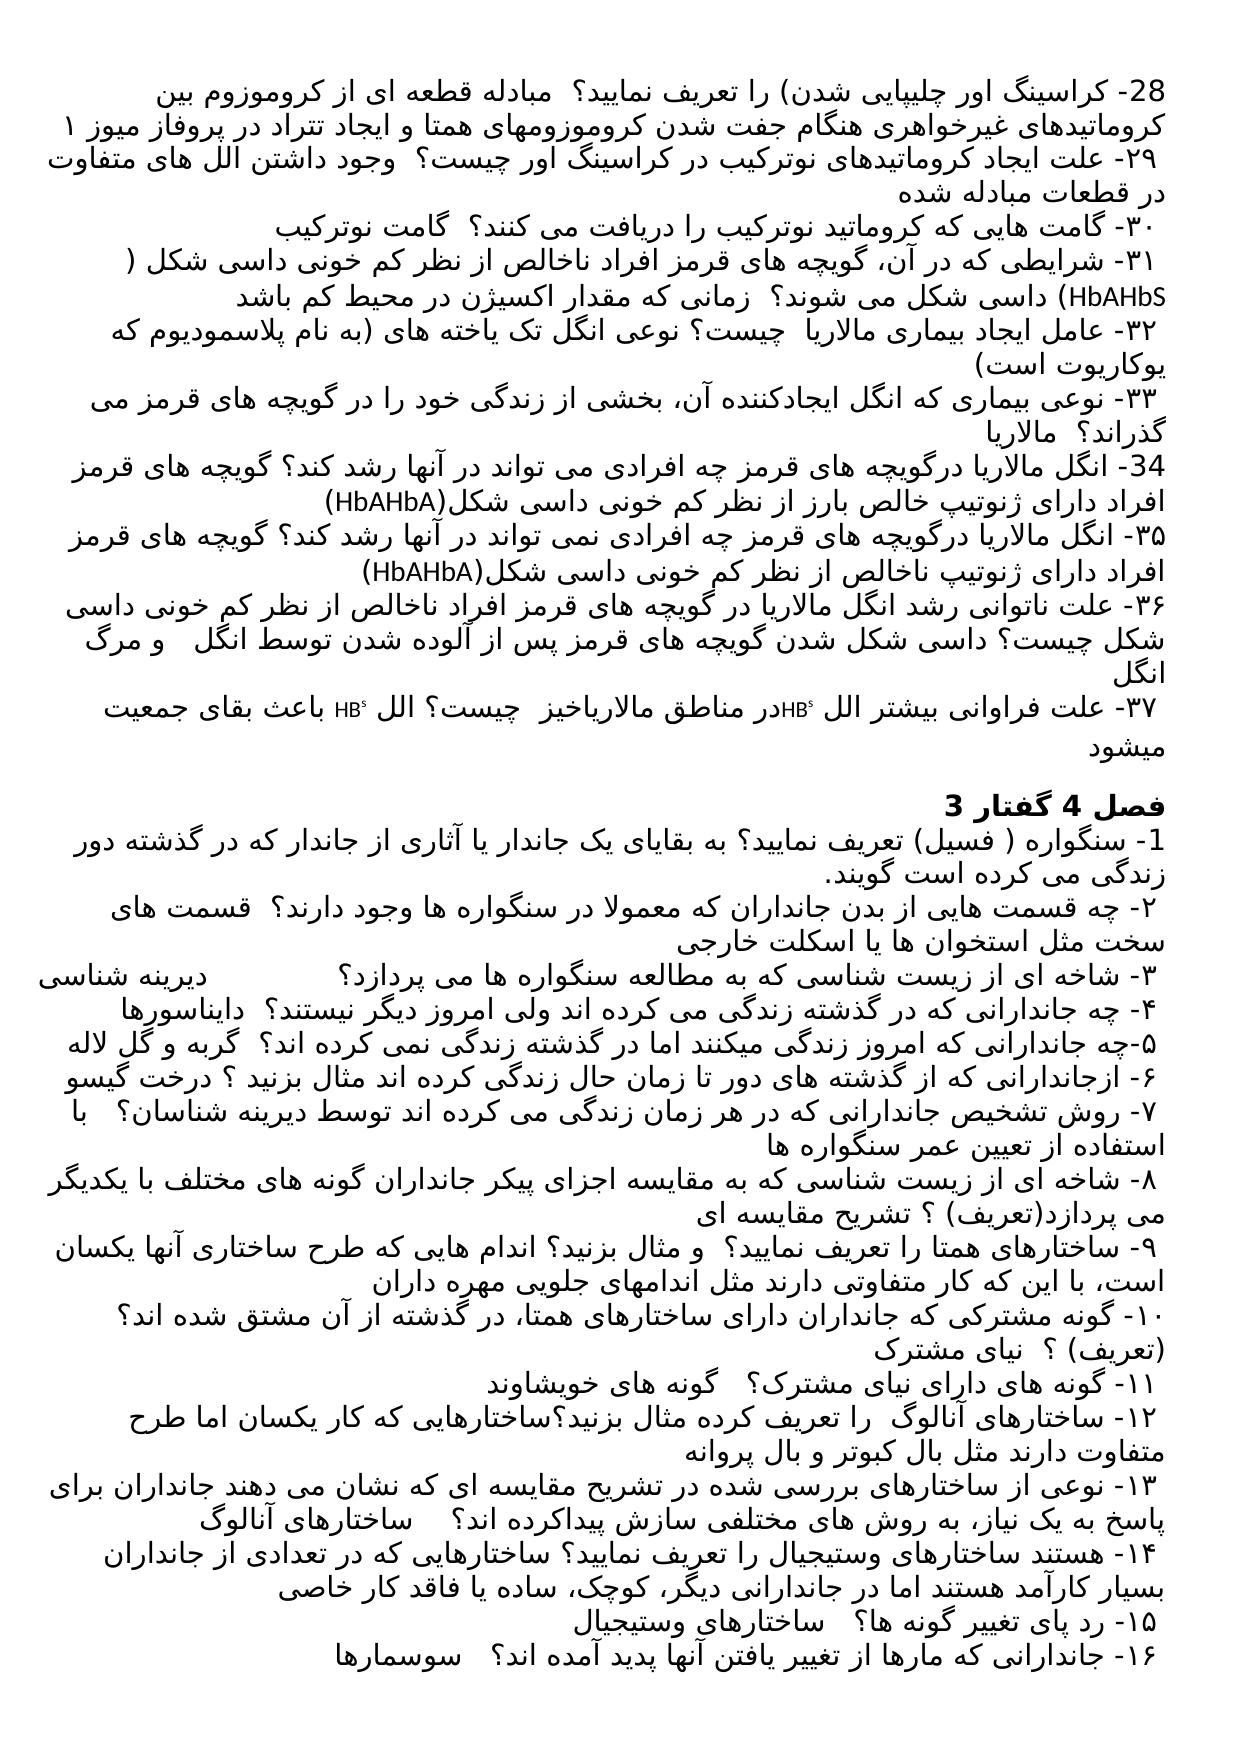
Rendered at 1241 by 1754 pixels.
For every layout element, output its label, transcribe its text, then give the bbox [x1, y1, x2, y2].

text ۵-چه جاندارانی که امروز زندگی میکنند اما در گذشته زندگی نمی کرده اند؟ گربه و گل لاله [35, 1027, 1166, 1061]
text 28- کراسینگ اور چلیپایی شدن) را تعریف نمایید؟ مبادله قطعه ای از کروموزوم بین کروماتیدهای غیرخواهری هنگام جفت شدن کروموزومهای همتا و ایجاد تتراد در پروفاز میوز ۱ [35, 74, 1166, 142]
text ۱۴- هستند ساختارهای وستیجيال را تعریف نمایید؟ ساختارهایی که در تعدادی از جانداران بسیار کارآمد هستند اما در جاندارانی دیگر، کوچک، ساده یا فاقد کار خاصی [35, 1536, 1166, 1604]
text 1- سنگواره ( فسیل) تعریف نمایید؟ به بقایای یک جاندار یا آثاری از جاندار که در گذشته دور زندگی می کرده است گویند. [35, 823, 1166, 891]
text ۳۰- گامت هایی که کروماتید نوترکیب را دریافت می کنند؟ گامت نوترکیب [35, 210, 1166, 244]
text ۷- روش تشخیص جاندارانی که در هر زمان زندگی می کرده اند توسط دیرینه شناسان؟ با استفاده از تعیین عمر سنگواره ها [35, 1094, 1166, 1162]
text ۴- چه جاندارانی که در گذشته زندگی می کرده اند ولی امروز دیگر نیستند؟ دایناسورها [35, 993, 1166, 1027]
text ۱۲- ساختارهای آنالوگ را تعریف کرده مثال بزنید؟ساختارهایی که کار یکسان اما طرح متفاوت دارند مثل بال کبوتر و بال پروانه [35, 1400, 1166, 1468]
text ۱۱- گونه های دارای نیای مشترک؟ گونه های خویشاوند [35, 1366, 1166, 1400]
text ۲۹- علت ایجاد کروماتیدهای نوترکیب در کراسینگ اور چیست؟ وجود داشتن الل های متفاوت در قطعات مبادله شده [35, 142, 1166, 210]
text ۲- چه قسمت هایی از بدن جانداران که معمولا در سنگواره ها وجود دارند؟ قسمت های سخت مثل استخوان ها یا اسکلت خارجی [35, 891, 1166, 959]
text ۳۳- نوعی بیماری که انگل ایجادکننده آن، بخشی از زندگی خود را در گویچه های قرمز می گذراند؟ مالاریا [35, 381, 1166, 449]
text فصل 4 گفتار 3 [35, 789, 1166, 823]
text ۳۱- شرایطی که در آن، گویچه های قرمز افراد ناخالص از نظر کم خونی داسی شکل (HbAHbS) داسی شکل می شوند؟ زمانی که مقدار اکسیژن در محیط کم باشد [35, 244, 1166, 313]
text ۳۷- علت فراوانی بیشتر الل HBsدر مناطق مالاریاخیز چیست؟ الل HBs باعث بقای جمعیت میشود [35, 690, 1166, 763]
text ۱۵- رد پای تغییر گونه ها؟ ساختارهای وستیجيال [35, 1604, 1166, 1638]
text ۳۵- انگل مالاریا درگویچه های قرمز چه افرادی نمی تواند در آنها رشد کند؟ گویچه های قرمز افراد دارای ژنوتیپ ناخالص از نظر کم خونی داسی شکل(HbAHbA) [35, 519, 1166, 588]
text ۹- ساختارهای همتا را تعریف نمایید؟ و مثال بزنید؟ اندام هایی که طرح ساختاری آنها یکسان است، با این که کار متفاوتی دارند مثل اندامهای جلویی مهره داران [35, 1230, 1166, 1298]
text ۱۰- گونه مشترکی که جانداران دارای ساختارهای همتا، در گذشته از آن مشتق شده اند؟ (تعریف) ؟ نیای مشترک [35, 1298, 1166, 1366]
text 34- انگل مالاریا درگویچه های قرمز چه افرادی می تواند در آنها رشد کند؟ گویچه های قرمز افراد دارای ژنوتیپ خالص بارز از نظر کم خونی داسی شکل(HbAHbA) [35, 449, 1166, 519]
text ۱۳- نوعی از ساختارهای بررسی شده در تشریح مقایسه ای که نشان می دهند جانداران برای پاسخ به یک نیاز، به روش های مختلفی سازش پیداکرده اند؟ ساختارهای آنالوگ [35, 1468, 1166, 1536]
text ۶- ازجاندارانی که از گذشته های دور تا زمان حال زندگی کرده اند مثال بزنید ؟ درخت گیسو [35, 1061, 1166, 1094]
text ۳۲- عامل ایجاد بیماری مالاریا چیست؟ نوعی انگل تک یاخته های (به نام پلاسمودیوم که یوکاریوت است) [35, 313, 1166, 381]
text ٣- شاخه ای از زیست شناسی که به مطالعه سنگواره ها می پردازد؟ دیرینه شناسی [35, 959, 1166, 993]
text ۸- شاخه ای از زیست شناسی که به مقایسه اجزای پیکر جانداران گونه های مختلف با یکدیگر می پردازد(تعریف) ؟ تشریح مقایسه ای [35, 1162, 1166, 1230]
text ۳۶- علت ناتوانی رشد انگل مالاریا در گویچه های قرمز افراد ناخالص از نظر کم خونی داسی شکل چیست؟ داسی شکل شدن گویچه های قرمز پس از آلوده شدن توسط انگل و مرگ انگل [35, 588, 1166, 690]
text ۱۶- جاندارانی که مارها از تغییر یافتن آنها پدید آمده اند؟ سوسمارها [35, 1638, 1166, 1672]
